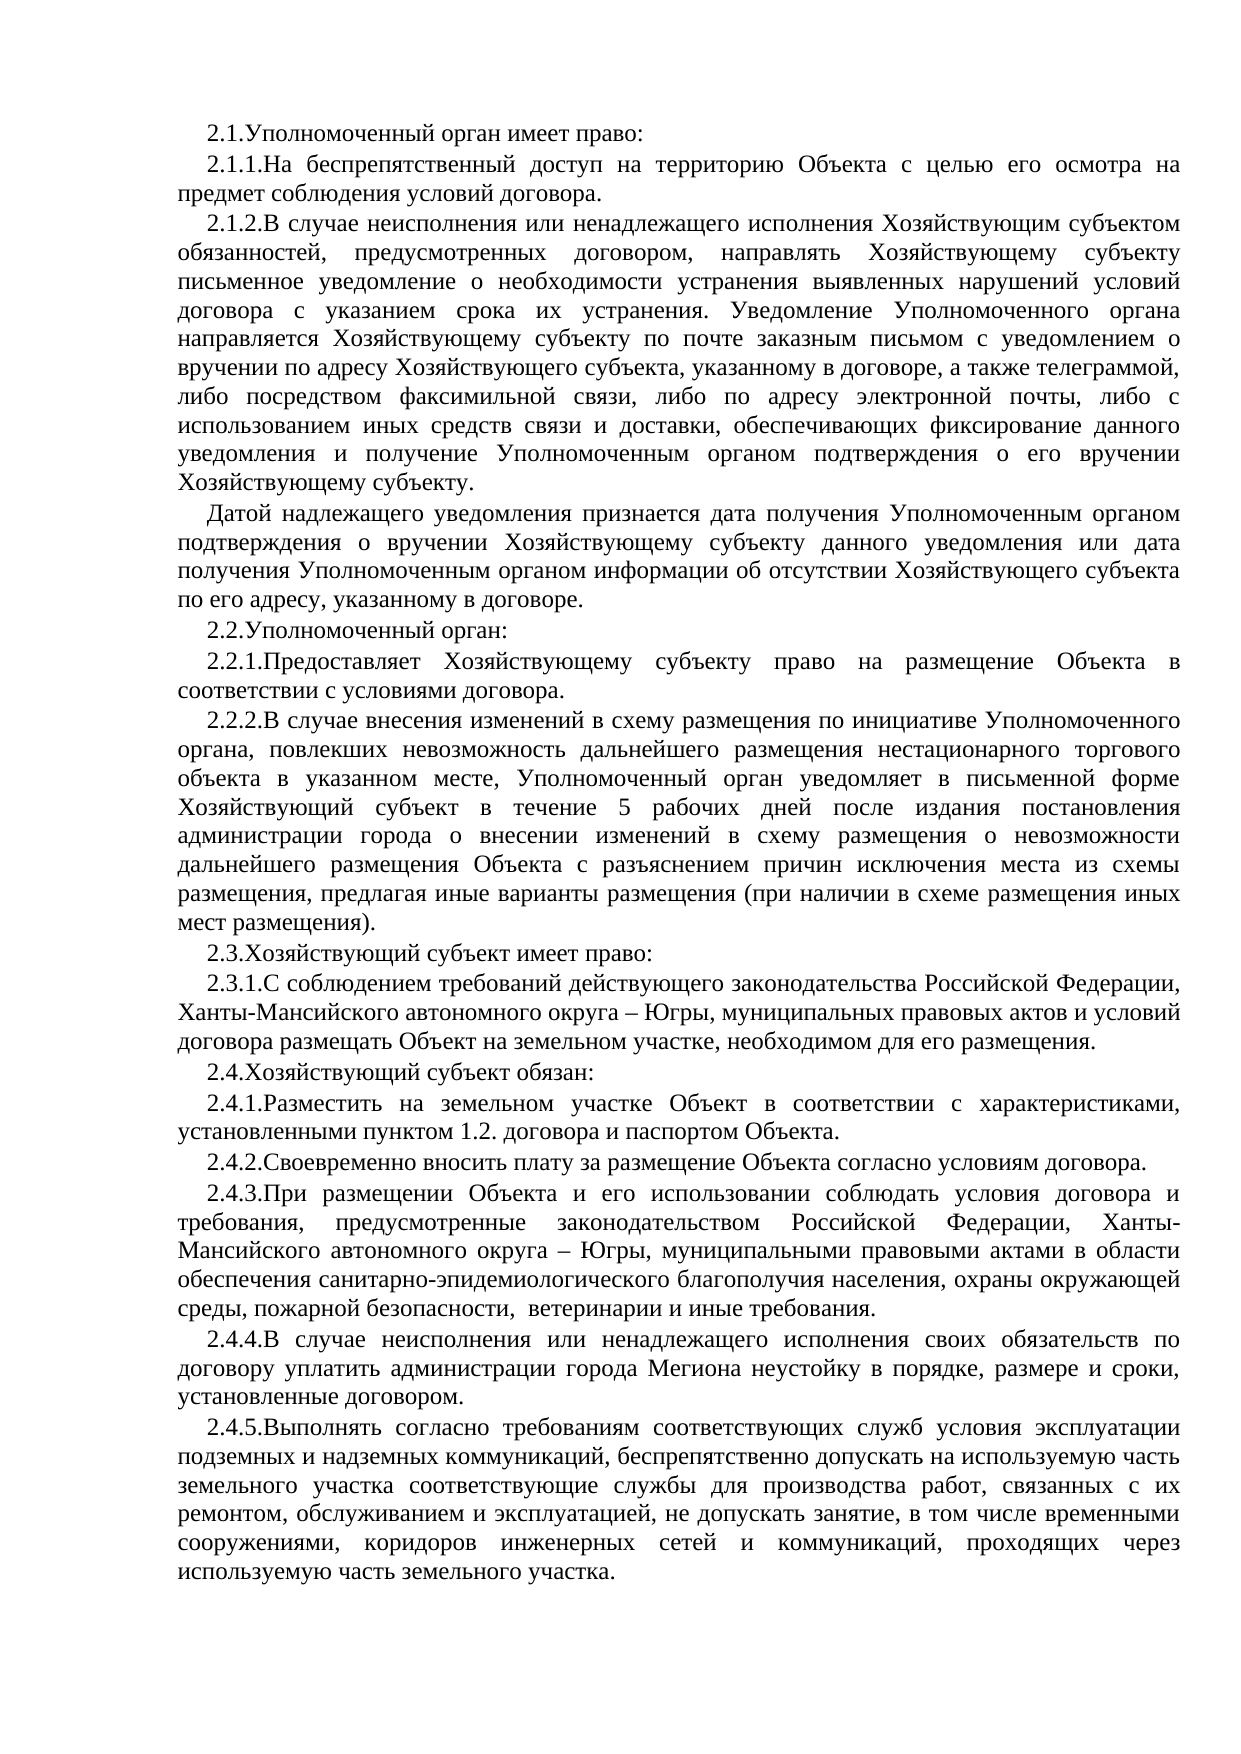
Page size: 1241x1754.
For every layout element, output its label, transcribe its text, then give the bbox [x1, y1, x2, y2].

text 2.4.2.Своевременно вносить плату за размещение Объекта согласно условиям договора. [177, 1147, 1181, 1176]
text 2.1.2.В случае неисполнения или ненадлежащего исполнения Хозяйствующим субъектом обязанностей, предусмотренных договором, направлять Хозяйствующему субъекту письменное уведомление о необходимости устранения выявленных нарушений условий договора с указанием срока их устранения. Уведомление Уполномоченного органа направляется Хозяйствующему субъекту по почте заказным письмом с уведомлением о вручении по адресу Хозяйствующего субъекта, указанному в договоре, а также телеграммой, либо посредством факсимильной связи, либо по адресу электронной почты, либо с использованием иных средств связи и доставки, обеспечивающих фиксирование данного уведомления и получение Уполномоченным органом подтверждения о его вручении Хозяйствующему субъекту. [177, 208, 1181, 496]
text 2.1.1.На беспрепятственный доступ на территорию Объекта с целью его осмотра на предмет соблюдения условий договора. [177, 149, 1181, 206]
text 2.1.Уполномоченный орган имеет право: [177, 118, 1181, 147]
text 2.4.Хозяйствующий субъект обязан: [177, 1057, 1181, 1086]
text 2.3.Хозяйствующий субъект имеет право: [177, 938, 1181, 966]
text 2.2.1.Предоставляет Хозяйствующему субъекту право на размещение Объекта в соответствии с условиями договора. [177, 646, 1181, 703]
text 2.2.2.В случае внесения изменений в схему размещения по инициативе Уполномоченного органа, повлекших невозможность дальнейшего размещения нестационарного торгового объекта в указанном месте, Уполномоченный орган уведомляет в письменной форме Хозяйствующий субъект в течение 5 рабочих дней после издания постановления администрации города о внесении изменений в схему размещения о невозможности дальнейшего размещения Объекта с разъяснением причин исключения места из схемы размещения, предлагая иные варианты размещения (при наличии в схеме размещения иных мест размещения). [177, 706, 1181, 936]
text 2.3.1.С соблюдением требований действующего законодательства Российской Федерации, Ханты-Мансийского автономного округа – Югры, муниципальных правовых актов и условий договора размещать Объект на земельном участке, необходимом для его размещения. [177, 968, 1181, 1055]
text 2.4.4.В случае неисполнения или ненадлежащего исполнения своих обязательств по договору уплатить администрации города Мегиона неустойку в порядке, размере и сроки, установленные договором. [177, 1324, 1181, 1410]
text 2.2.Уполномоченный орган: [177, 615, 1181, 644]
text 2.4.3.При размещении Объекта и его использовании соблюдать условия договора и требования, предусмотренные законодательством Российской Федерации, Ханты-Мансийского автономного округа – Югры, муниципальными правовыми актами в области обеспечения санитарно-эпидемиологического благополучия населения, охраны окружающей среды, пожарной безопасности, ветеринарии и иные требования. [177, 1178, 1181, 1322]
text 2.4.1.Разместить на земельном участке Объект в соответствии с характеристиками, установленными пунктом 1.2. договора и паспортом Объекта. [177, 1088, 1181, 1145]
text Датой надлежащего уведомления признается дата получения Уполномоченным органом подтверждения о вручении Хозяйствующему субъекту данного уведомления или дата получения Уполномоченным органом информации об отсутствии Хозяйствующего субъекта по его адресу, указанному в договоре. [177, 498, 1181, 613]
text 2.4.5.Выполнять согласно требованиям соответствующих служб условия эксплуатации подземных и надземных коммуникаций, беспрепятственно допускать на используемую часть земельного участка соответствующие службы для производства работ, связанных с их ремонтом, обслуживанием и эксплуатацией, не допускать занятие, в том числе временными сооружениями, коридоров инженерных сетей и коммуникаций, проходящих через используемую часть земельного участка. [177, 1412, 1181, 1585]
